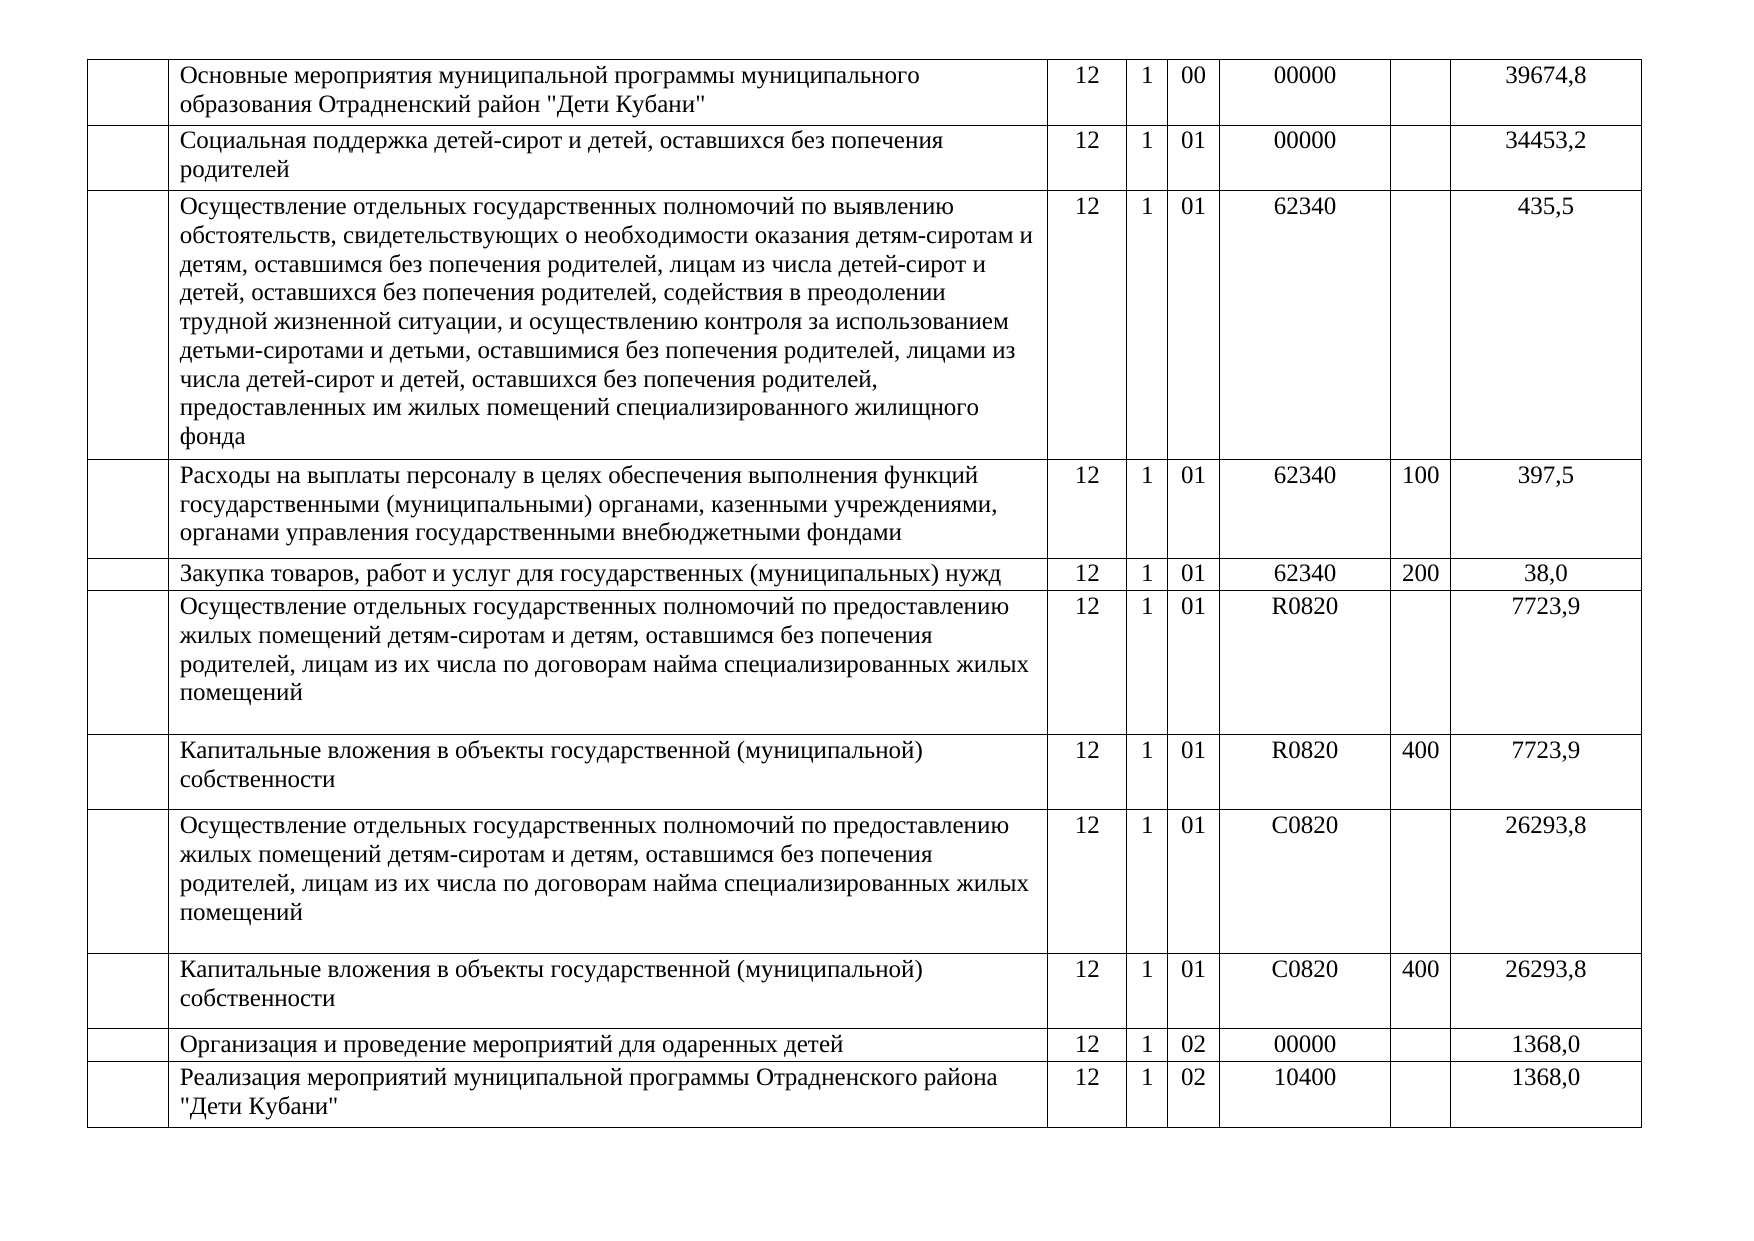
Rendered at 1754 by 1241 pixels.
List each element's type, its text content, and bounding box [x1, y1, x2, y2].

table_cell R0820 [1220, 735, 1390, 809]
table_cell [88, 191, 168, 459]
table_cell Закупка товаров, работ и услуг для государственных (муниципальных) нужд [169, 559, 1047, 590]
table_cell 00000 [1220, 60, 1390, 124]
table_cell 01 [1168, 126, 1219, 190]
table_cell 12 [1048, 591, 1126, 734]
table_cell С0820 [1220, 954, 1390, 1028]
table_cell 397,5 [1451, 460, 1641, 557]
table_cell 34453,2 [1451, 126, 1641, 190]
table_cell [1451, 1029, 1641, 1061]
table_cell 01 [1168, 735, 1219, 809]
table_cell 01 [1168, 954, 1219, 1028]
table_cell Осуществление отдельных государственных полномочий по предоставлению жилых помещений детям-сиротам и детям, оставшимся без попечения родителей, лицам из их числа по договорам найма специализированных жилых помещений [169, 810, 1047, 953]
table_cell [1391, 591, 1450, 734]
table_cell Основные мероприятия муниципальной программы муниципального образования Отрадненский район "Дети Кубани" [169, 60, 1047, 124]
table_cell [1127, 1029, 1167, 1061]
table_cell Осуществление отдельных государственных полномочий по выявлению обстоятельств, свидетельствующих о необходимости оказания детям-сиротам и детям, оставшимся без попечения родителей, лицам из числа детей-сирот и детей, оставшихся без попечения родителей, содействия в преодолении трудной жизненной ситуации, и осуществлению контроля за использованием детьми-сиротами и детьми, оставшимися без попечения родителей, лицами из числа детей-сирот и детей, оставшихся без попечения родителей, предоставленных им жилых помещений специализированного жилищного фонда [169, 191, 1047, 459]
table_cell [88, 954, 168, 1028]
table_cell 200 [1391, 559, 1450, 590]
table_cell 1 [1127, 735, 1167, 809]
table_cell [1391, 126, 1450, 190]
table_cell 1 [1127, 810, 1167, 953]
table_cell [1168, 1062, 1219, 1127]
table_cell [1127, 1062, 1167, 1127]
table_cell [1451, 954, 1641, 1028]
table_cell 100 [1391, 460, 1450, 557]
table_cell 62340 [1220, 460, 1390, 557]
table_cell Осуществление отдельных государственных полномочий по предоставлению жилых помещений детям-сиротам и детям, оставшимся без попечения родителей, лицам из их числа по договорам найма специализированных жилых помещений [169, 591, 1047, 734]
table_cell 12 [1048, 810, 1126, 953]
table_cell [1391, 191, 1450, 459]
table_cell С0820 [1220, 810, 1390, 953]
table_cell [88, 810, 168, 953]
table_cell [88, 559, 168, 590]
table_cell Капитальные вложения в объекты государственной (муниципальной) собственности [169, 954, 1047, 1028]
table_cell 12 [1048, 460, 1126, 557]
table_cell Расходы на выплаты персоналу в целях обеспечения выполнения функций государственными (муниципальными) органами, казенными учреждениями, органами управления государственными внебюджетными фондами [169, 460, 1047, 557]
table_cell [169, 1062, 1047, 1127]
table_cell Социальная поддержка детей-сирот и детей, оставшихся без попечения родителей [169, 126, 1047, 190]
table_cell 39674,8 [1451, 60, 1641, 124]
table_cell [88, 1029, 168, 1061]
table_cell 38,0 [1451, 559, 1641, 590]
table_cell 12 [1048, 954, 1126, 1028]
table_cell 1 [1127, 191, 1167, 459]
table_cell 1 [1127, 559, 1167, 590]
table_cell 12 [1048, 126, 1126, 190]
table_cell 1 [1127, 954, 1167, 1028]
table_cell [1391, 810, 1450, 953]
table_cell [88, 591, 168, 734]
table_cell 1 [1127, 60, 1167, 124]
table_cell 26293,8 [1451, 810, 1641, 953]
table_cell [88, 126, 168, 190]
table_cell 400 [1391, 735, 1450, 809]
table_cell 01 [1168, 191, 1219, 459]
table_cell 1 [1127, 460, 1167, 557]
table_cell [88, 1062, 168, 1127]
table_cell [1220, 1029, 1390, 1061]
table_cell 1 [1127, 126, 1167, 190]
table_cell 62340 [1220, 191, 1390, 459]
table_cell 12 [1048, 60, 1126, 124]
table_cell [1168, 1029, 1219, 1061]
table_cell 62340 [1220, 559, 1390, 590]
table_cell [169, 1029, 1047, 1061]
table_cell R0820 [1220, 591, 1390, 734]
table_cell 1 [1127, 591, 1167, 734]
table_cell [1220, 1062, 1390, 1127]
table_cell 7723,9 [1451, 591, 1641, 734]
table_cell 400 [1391, 954, 1450, 1028]
table_cell [88, 735, 168, 809]
table_cell 00000 [1220, 126, 1390, 190]
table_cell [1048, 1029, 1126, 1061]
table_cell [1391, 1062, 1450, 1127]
table_cell 01 [1168, 810, 1219, 953]
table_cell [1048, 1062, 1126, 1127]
table_cell [88, 460, 168, 557]
table_cell [1391, 60, 1450, 124]
table_cell [88, 60, 168, 124]
table_cell 00 [1168, 60, 1219, 124]
table_cell 01 [1168, 591, 1219, 734]
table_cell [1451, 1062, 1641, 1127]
table_cell 12 [1048, 559, 1126, 590]
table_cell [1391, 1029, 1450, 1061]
table_cell 01 [1168, 559, 1219, 590]
table_cell Капитальные вложения в объекты государственной (муниципальной) собственности [169, 735, 1047, 809]
table_cell 12 [1048, 735, 1126, 809]
table_cell 01 [1168, 460, 1219, 557]
table_cell 7723,9 [1451, 735, 1641, 809]
table_cell 435,5 [1451, 191, 1641, 459]
table_cell 12 [1048, 191, 1126, 459]
